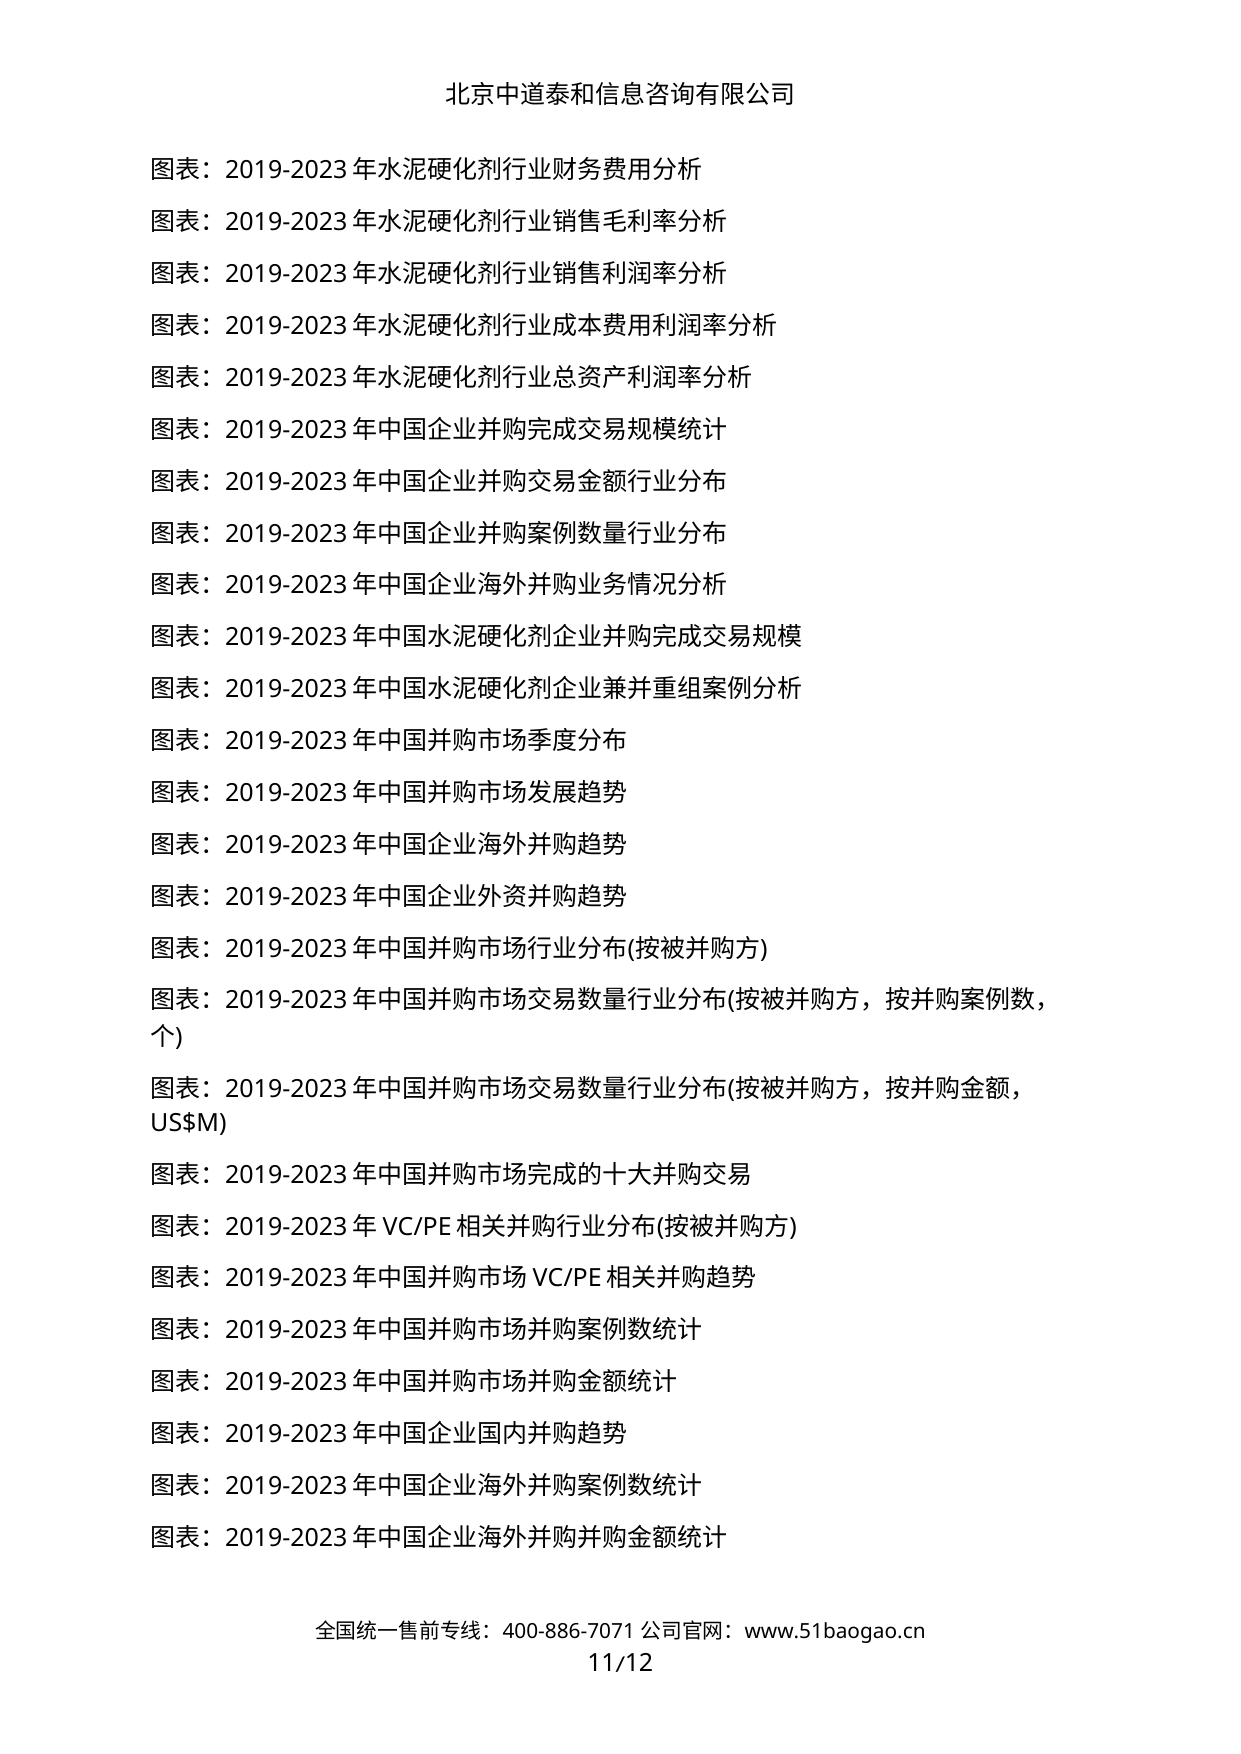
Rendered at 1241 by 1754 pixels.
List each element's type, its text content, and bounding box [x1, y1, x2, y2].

text 图表：2019-2023年中国并购市场并购金额统计 [150, 1362, 1090, 1398]
text 图表：2019-2023年中国企业海外并购业务情况分析 [150, 565, 1090, 601]
text 图表：2019-2023年水泥硬化剂行业销售毛利率分析 [150, 202, 1090, 238]
text 图表：2019-2023年中国并购市场季度分布 [150, 721, 1090, 757]
text 图表：2019-2023年中国企业并购案例数量行业分布 [150, 513, 1090, 549]
text 图表：2019-2023年水泥硬化剂行业成本费用利润率分析 [150, 306, 1090, 342]
text 图表：2019-2023年中国水泥硬化剂企业并购完成交易规模 [150, 617, 1090, 653]
text 图表：2019-2023年中国企业海外并购并购金额统计 [150, 1517, 1090, 1553]
text 图表：2019-2023年中国并购市场并购案例数统计 [150, 1310, 1090, 1346]
text 图表：2019-2023年中国并购市场完成的十大并购交易 [150, 1154, 1090, 1190]
text 图表：2019-2023年中国并购市场发展趋势 [150, 772, 1090, 809]
text 图表：2019-2023年水泥硬化剂行业销售利润率分析 [150, 254, 1090, 290]
text 图表：2019-2023年中国企业并购完成交易规模统计 [150, 409, 1090, 446]
text 图表：2019-2023年中国并购市场交易数量行业分布(按被并购方，按并购案例数，个) [150, 980, 1090, 1052]
text 图表：2019-2023年中国企业海外并购案例数统计 [150, 1465, 1090, 1502]
text 图表：2019-2023年中国并购市场交易数量行业分布(按被并购方，按并购金额，US$M) [150, 1068, 1090, 1138]
text 图表：2019-2023年中国水泥硬化剂企业兼并重组案例分析 [150, 669, 1090, 705]
text 图表：2019-2023年中国企业外资并购趋势 [150, 876, 1090, 912]
text 图表：2019-2023年中国企业海外并购趋势 [150, 824, 1090, 861]
text 图表：2019-2023年中国企业并购交易金额行业分布 [150, 461, 1090, 497]
text 图表：2019-2023年水泥硬化剂行业总资产利润率分析 [150, 357, 1090, 394]
text 图表：2019-2023年中国并购市场行业分布(按被并购方) [150, 928, 1090, 964]
text 图表：2019-2023年中国企业国内并购趋势 [150, 1413, 1090, 1450]
text 图表：2019-2023年中国并购市场VC/PE相关并购趋势 [150, 1258, 1090, 1294]
text 图表：2019-2023年水泥硬化剂行业财务费用分析 [150, 150, 1090, 186]
text 图表：2019-2023年VC/PE相关并购行业分布(按被并购方) [150, 1206, 1090, 1242]
